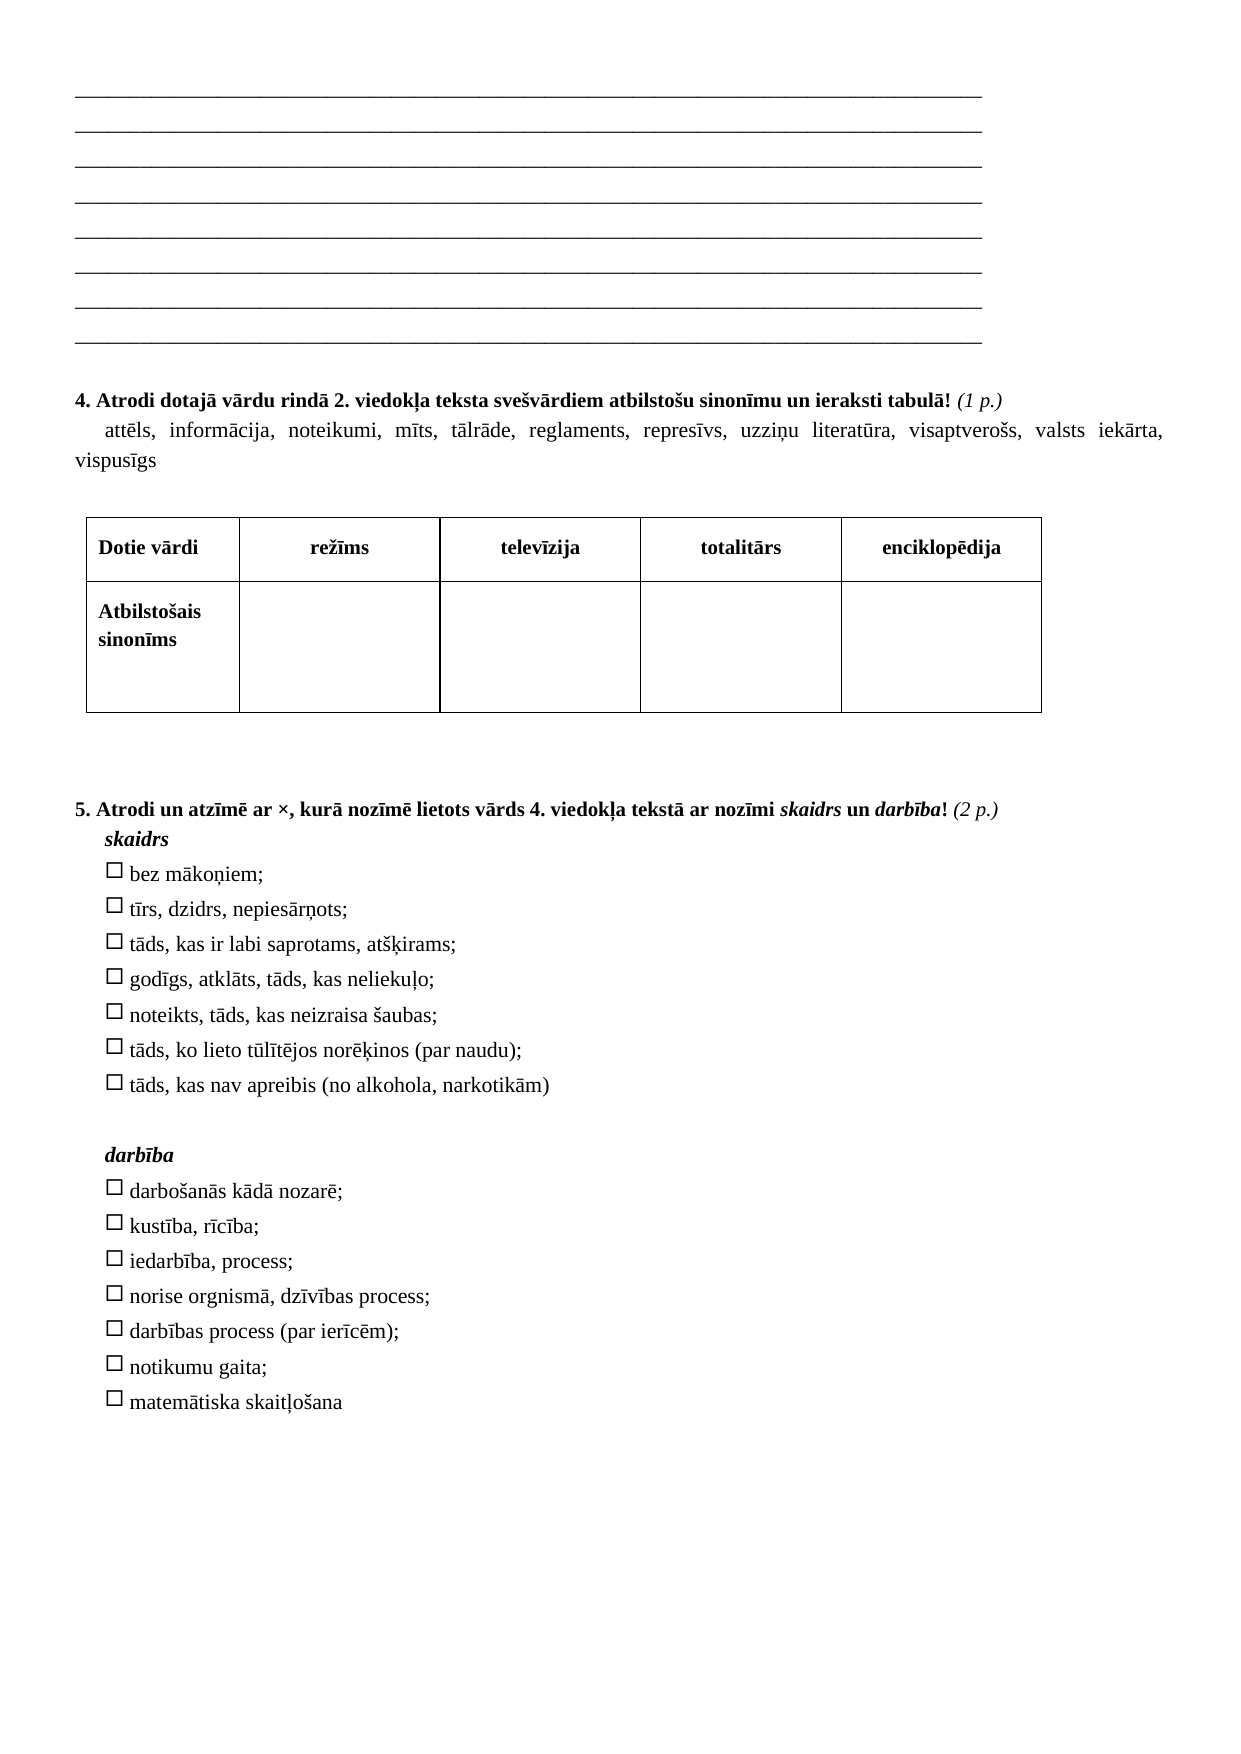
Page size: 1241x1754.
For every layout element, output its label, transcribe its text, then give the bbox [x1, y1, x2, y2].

table_cell [842, 582, 1041, 712]
text godīgs, atklāts, tāds, kas neliekuļo; [75, 966, 1165, 992]
text tāds, kas ir labi saprotams, atšķirams; [75, 931, 1165, 956]
text darbības process (par ierīcēm); [75, 1318, 1165, 1344]
text ___________________________________________________________________________________ [75, 251, 1165, 276]
text ___________________________________________________________________________________ [75, 216, 1165, 241]
text darbība [75, 1142, 1165, 1168]
text notikumu gaita; [75, 1354, 1165, 1379]
text matemātiska skaitļošana [75, 1389, 1165, 1414]
text tīrs, dzidrs, nepiesārņots; [75, 896, 1165, 921]
text attēls, informācija, noteikumi, mīts, tālrāde, reglaments, represīvs, uzziņu literatūra, visaptverošs, valsts iekārta, vispusīgs [75, 417, 1165, 472]
table_cell [441, 582, 640, 712]
text darbošanās kādā nozarē; [75, 1178, 1165, 1203]
table_header totalitārs [641, 518, 841, 581]
table_header enciklopēdija [842, 518, 1041, 581]
table_cell Atbilstošais sinonīms [87, 582, 239, 712]
text skaidrs [75, 826, 1165, 851]
table_cell [641, 582, 841, 712]
text tāds, ko lieto tūlītējos norēķinos (par naudu); [75, 1037, 1165, 1062]
text ___________________________________________________________________________________ [75, 321, 1165, 347]
text norise orgnismā, dzīvības process; [75, 1283, 1165, 1308]
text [75, 75, 1165, 100]
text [75, 181, 1165, 206]
text ___________________________________________________________________________________ [75, 286, 1165, 311]
text 5. Atrodi un atzīmē ar ×, kurā nozīmē lietots vārds 4. viedokļa tekstā ar nozīmi skaidrs un darbība! (2 p.) [75, 796, 1165, 821]
table_header Dotie vārdi [87, 518, 239, 581]
table_header televīzija [441, 518, 640, 581]
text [75, 110, 1165, 135]
text iedarbība, process; [75, 1248, 1165, 1273]
text kustība, rīcība; [75, 1213, 1165, 1238]
text bez mākoņiem; [75, 861, 1165, 886]
text 4. Atrodi dotajā vārdu rindā 2. viedokļa teksta svešvārdiem atbilstošu sinonīmu un ieraksti tabulā! (1 p.) [75, 387, 1165, 412]
table_cell [240, 582, 439, 712]
table_header režīms [240, 518, 439, 581]
text tāds, kas nav apreibis (no alkohola, narkotikām) [75, 1072, 1165, 1097]
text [75, 145, 1165, 171]
text noteikts, tāds, kas neizraisa šaubas; [75, 1002, 1165, 1027]
